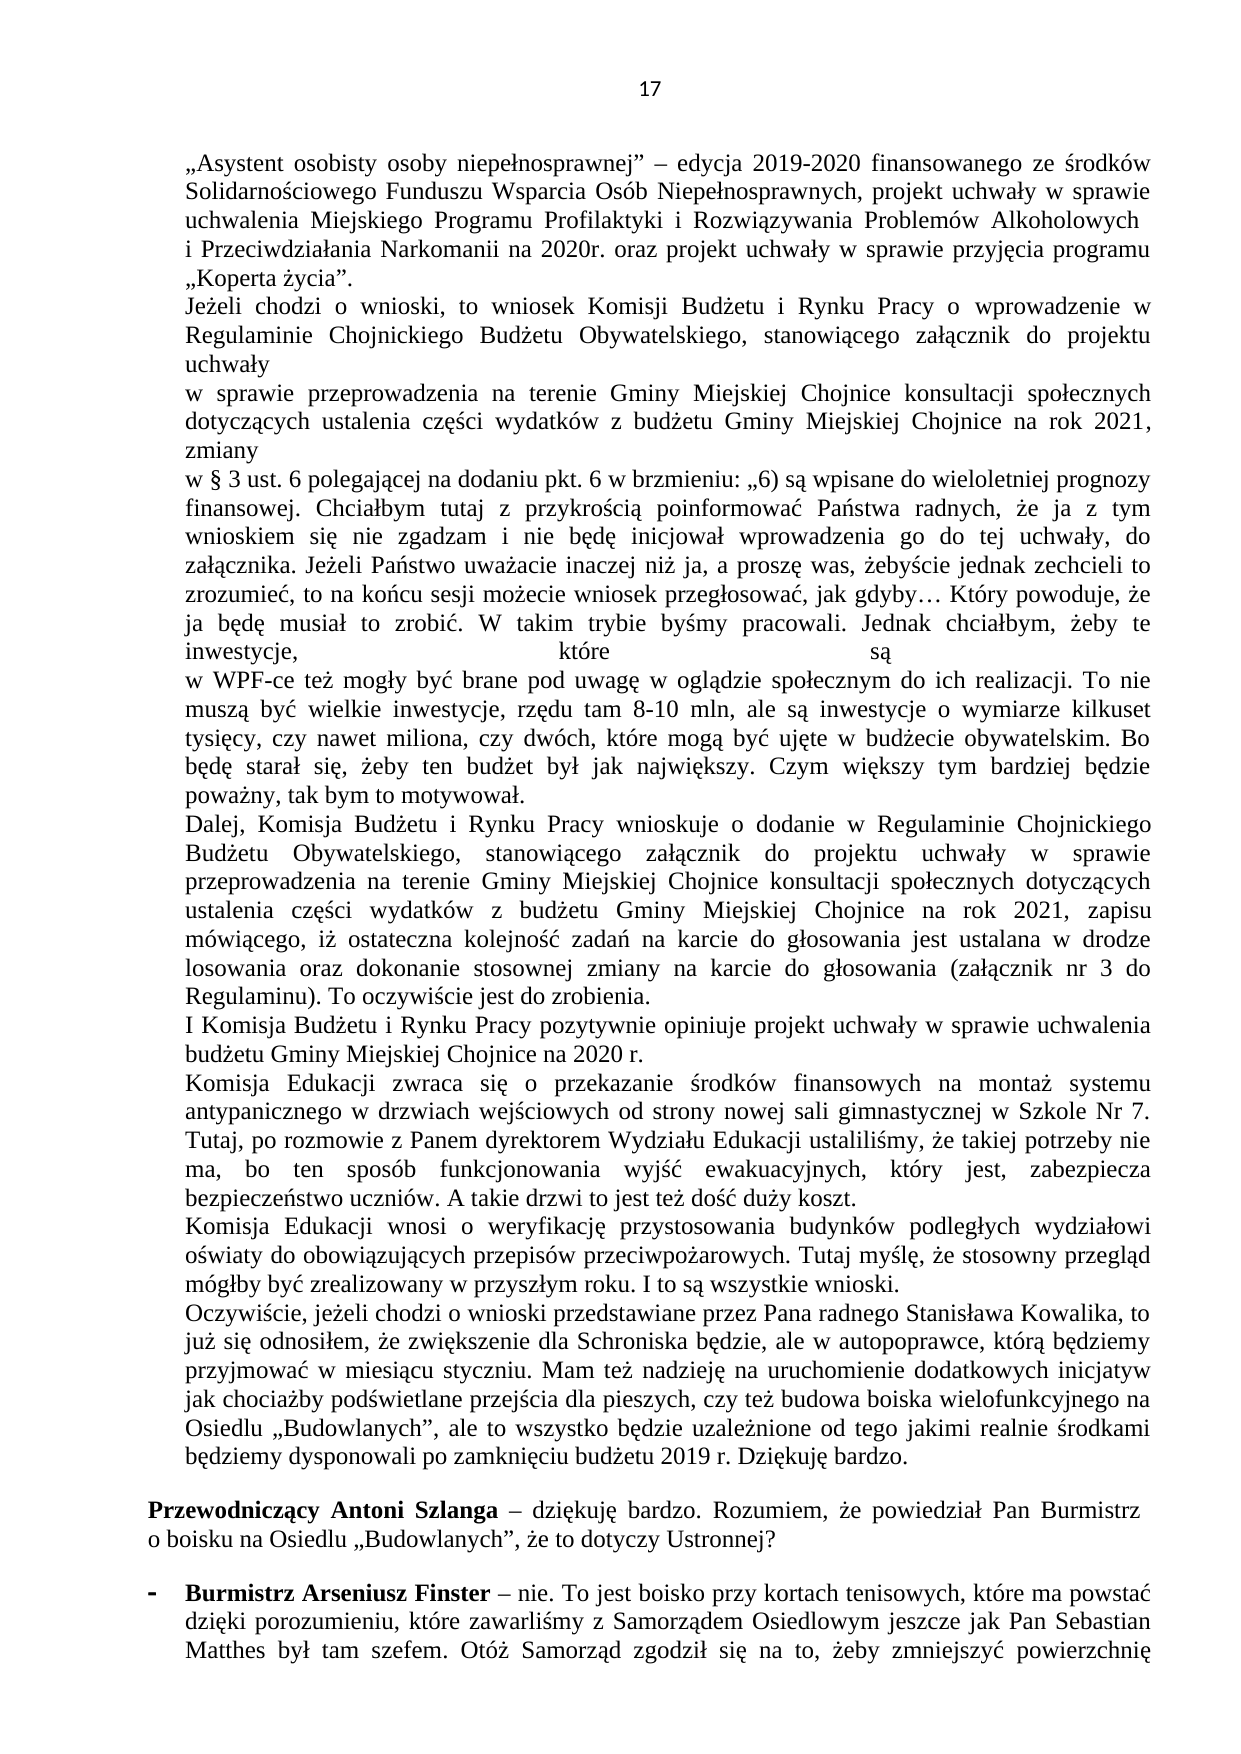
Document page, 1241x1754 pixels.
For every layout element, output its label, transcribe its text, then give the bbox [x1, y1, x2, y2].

text Oczywiście, jeżeli chodzi o wnioski przedstawiane przez Pana radnego Stanisława Kowalika, to już się odnosiłem, że zwiększenie dla Schroniska będzie, ale w autopoprawce, którą będziemy przyjmować w miesiącu styczniu. Mam też nadzieję na uruchomienie dodatkowych inicjatyw jak chociażby podświetlane przejścia dla pieszych, czy też budowa boiska wielofunkcyjnego na Osiedlu „Budowlanych”, ale to wszystko będzie uzależnione od tego jakimi realnie środkami będziemy dysponowali po zamknięciu budżetu 2019 r. Dziękuję bardzo. [185, 1298, 1152, 1470]
text Przewodniczący Antoni Szlanga – dziękuję bardzo. Rozumiem, że powiedział Pan Burmistrz o boisku na Osiedlu „Budowlanych”, że to dotyczy Ustronnej? [148, 1495, 1152, 1553]
text Komisja Edukacji wnosi o weryfikację przystosowania budynków podległych wydziałowi oświaty do obowiązujących przepisów przeciwpożarowych. Tutaj myślę, że stosowny przegląd mógłby być zrealizowany w przyszłym roku. I to są wszystkie wnioski. [185, 1211, 1152, 1298]
text Jeżeli chodzi o wnioski, to wniosek Komisji Budżetu i Rynku Pracy o wprowadzenie w Regulaminie Chojnickiego Budżetu Obywatelskiego, stanowiącego załącznik do projektu uchwały w sprawie przeprowadzenia na terenie Gminy Miejskiej Chojnice konsultacji społecznych dotyczących ustalenia części wydatków z budżetu Gminy Miejskiej Chojnice na rok 2021, zmiany w § 3 ust. 6 polegającej na dodaniu pkt. 6 w brzmieniu: „6) są wpisane do wieloletniej prognozy finansowej. Chciałbym tutaj z przykrością poinformować Państwa radnych, że ja z tym wnioskiem się nie zgadzam i nie będę inicjował wprowadzenia go do tej uchwały, do załącznika. Jeżeli Państwo uważacie inaczej niż ja, a proszę was, żebyście jednak zechcieli to zrozumieć, to na końcu sesji możecie wniosek przegłosować, jak gdyby… Który powoduje, że ja będę musiał to zrobić. W takim trybie byśmy pracowali. Jednak chciałbym, żeby te inwestycje, które są w WPF-ce też mogły być brane pod uwagę w oglądzie społecznym do ich realizacji. To nie muszą być wielkie inwestycje, rzędu tam 8-10 mln, ale są inwestycje o wymiarze kilkuset tysięcy, czy nawet miliona, czy dwóch, które mogą być ujęte w budżecie obywatelskim. Bo będę starał się, żeby ten budżet był jak największy. Czym większy tym bardziej będzie poważny, tak bym to motywował. [185, 291, 1152, 809]
text Dalej, Komisja Budżetu i Rynku Pracy wnioskuje o dodanie w Regulaminie Chojnickiego Budżetu Obywatelskiego, stanowiącego załącznik do projektu uchwały w sprawie przeprowadzenia na terenie Gminy Miejskiej Chojnice konsultacji społecznych dotyczących ustalenia części wydatków z budżetu Gminy Miejskiej Chojnice na rok 2021, zapisu mówiącego, iż ostateczna kolejność zadań na karcie do głosowania jest ustalana w drodze losowania oraz dokonanie stosownej zmiany na karcie do głosowania (załącznik nr 3 do Regulaminu). To oczywiście jest do zrobienia. [185, 809, 1152, 1010]
text I Komisja Budżetu i Rynku Pracy pozytywnie opiniuje projekt uchwały w sprawie uchwalenia budżetu Gminy Miejskiej Chojnice na 2020 r. [185, 1010, 1152, 1068]
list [148, 148, 1152, 291]
text Komisja Edukacji zwraca się o przekazanie środków finansowych na montaż systemu antypanicznego w drzwiach wejściowych od strony nowej sali gimnastycznej w Szkole Nr 7. Tutaj, po rozmowie z Panem dyrektorem Wydziału Edukacji ustaliliśmy, że takiej potrzeby nie ma, bo ten sposób funkcjonowania wyjść ewakuacyjnych, który jest, zabezpiecza bezpieczeństwo uczniów. A takie drzwi to jest też dość duży koszt. [185, 1068, 1152, 1211]
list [148, 1578, 1152, 1664]
